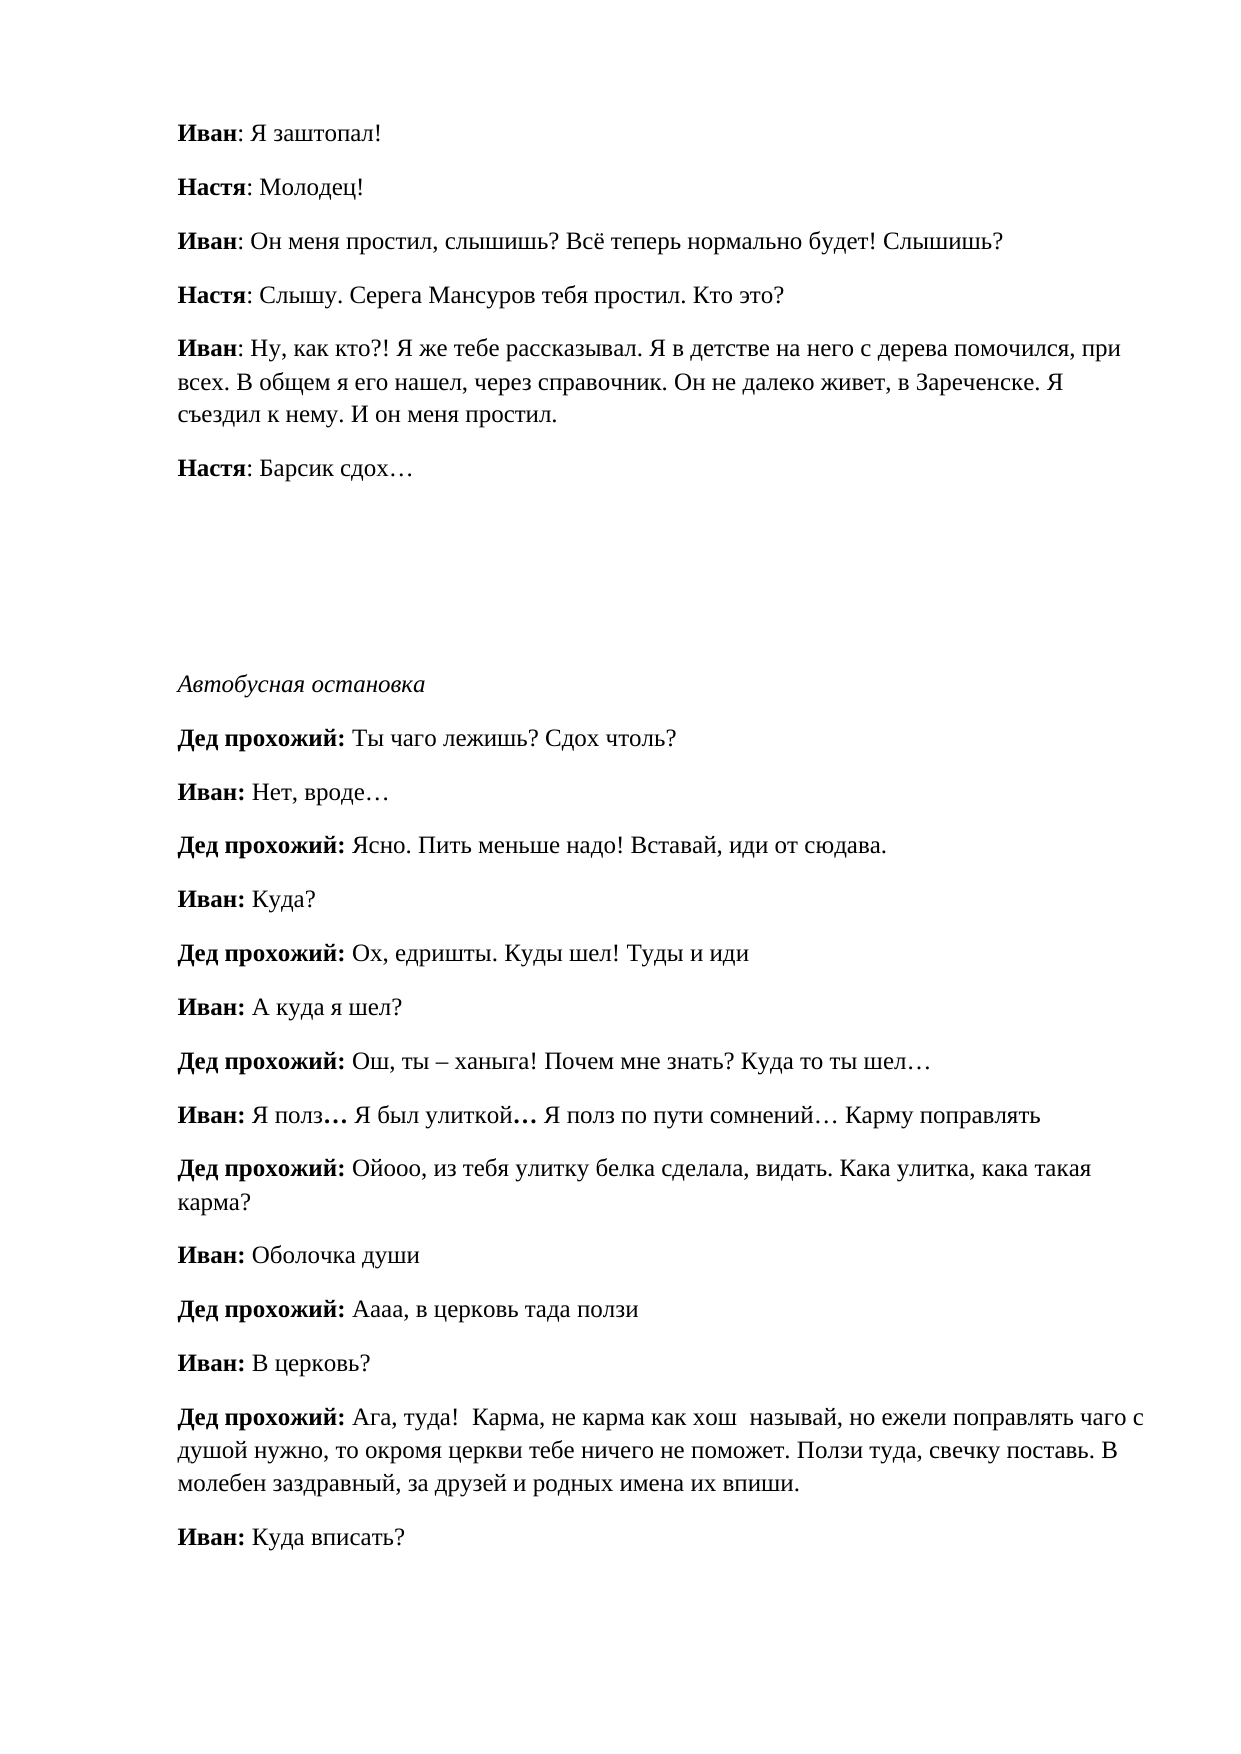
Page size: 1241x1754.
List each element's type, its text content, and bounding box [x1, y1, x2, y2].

text Дед прохожий: Аааа, в церковь тада ползи [177, 1294, 1152, 1323]
text Настя: Барсик сдох… [177, 453, 1152, 482]
text Иван: Куда вписать? [177, 1522, 1152, 1551]
text Дед прохожий: Ох, едришты. Куды шел! Туды и иди [177, 938, 1152, 967]
text Иван: Оболочка души [177, 1240, 1152, 1269]
text Иван: Я полз… Я был улиткой… Я полз по пути сомнений… Карму поправлять [177, 1100, 1152, 1128]
text Настя: Слышу. Серега Мансуров тебя простил. Кто это? [177, 280, 1152, 308]
text Иван: А куда я шел? [177, 992, 1152, 1021]
text Дед прохожий: Ойооо, из тебя улитку белка сделала, видать. Кака улитка, кака такая карма? [177, 1153, 1152, 1215]
text Дед прохожий: Ты чаго лежишь? Сдох чтоль? [177, 723, 1152, 751]
text Автобусная остановка [177, 669, 1152, 698]
text Иван: В церковь? [177, 1348, 1152, 1377]
text Иван: Ну, как кто?! Я же тебе рассказывал. Я в детстве на него с дерева помочился, при всех. В общем я его нашел, через справочник. Он не далеко живет, в Зареченске. Я съездил к нему. И он меня простил. [177, 333, 1152, 428]
text Дед прохожий: Ага, туда! Карма, не карма как хош называй, но ежели поправлять чаго с душой нужно, то окромя церкви тебе ничего не поможет. Ползи туда, свечку поставь. В молебен заздравный, за друзей и родных имена их впиши. [177, 1402, 1152, 1497]
text Дед прохожий: Ош, ты – ханыга! Почем мне знать? Куда то ты шел… [177, 1046, 1152, 1074]
text Дед прохожий: Ясно. Пить меньше надо! Вставай, иди от сюдава. [177, 830, 1152, 859]
text Иван: Куда? [177, 884, 1152, 913]
text Настя: Молодец! [177, 172, 1152, 201]
text Иван: Нет, вроде… [177, 777, 1152, 805]
text Иван: Я заштопал! [177, 118, 1152, 147]
text Иван: Он меня простил, слышишь? Всё теперь нормально будет! Слышишь? [177, 226, 1152, 254]
